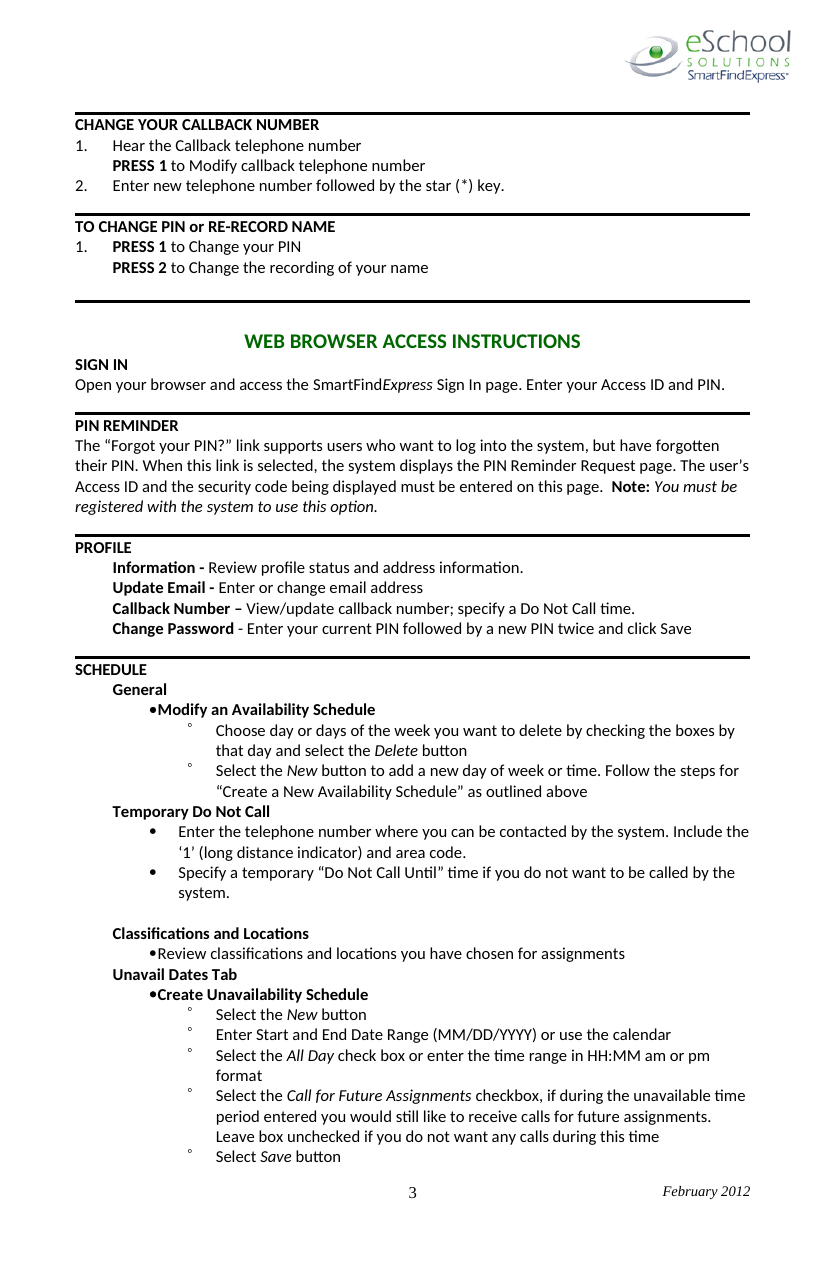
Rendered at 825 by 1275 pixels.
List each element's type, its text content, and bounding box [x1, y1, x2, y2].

text PRESS 1 to Modify callback telephone number [75, 155, 750, 176]
subtitle Callback Number – View/update callback number; specify a Do Not Call time. [112, 598, 750, 618]
list Enter new telephone number followed by the star (*) key. [75, 176, 750, 196]
text Temporary Do Not Call [112, 801, 750, 822]
text PRESS 2 to Change the recording of your name [75, 257, 750, 277]
subtitle General [75, 679, 750, 700]
subtitle SIGN IN [75, 354, 750, 374]
list Hear the Callback telephone number [75, 135, 750, 155]
subtitle PIN REMINDER [75, 415, 750, 435]
text Open your browser and access the SmartFindExpress Sign In page. Enter your Access ID and PIN. [75, 374, 750, 394]
list Select the New button [187, 1004, 750, 1025]
subtitle Information - Review profile status and address information. [112, 557, 750, 578]
list Review classifications and locations you have chosen for assignments [150, 943, 750, 964]
list Enter the telephone number where you can be contacted by the system. Include the ‘1’ (long distance indicator) and area code. [150, 822, 750, 862]
subtitle Update Email - Enter or change email address [75, 578, 750, 598]
text The “Forgot your PIN?” link supports users who want to log into the system, but have forgotten their PIN. When this link is selected, the system displays the PIN Reminder Request page. The user’s Access ID and the security code being displayed must be entered on this page. Note: You must be registered with the system to use this option. [75, 435, 750, 516]
text CHANGE YOUR CALLBACK NUMBER [75, 115, 750, 135]
text TO CHANGE PIN or RE-RECORD NAME [75, 216, 750, 237]
text PROFILE [75, 537, 750, 557]
list Create Unavailability Schedule [150, 984, 750, 1004]
subtitle Unavail Dates Tab [75, 964, 750, 984]
subtitle WEB BROWSER ACCESS INSTRUCTIONS [75, 328, 750, 354]
subtitle Change Password - Enter your current PIN followed by a new PIN twice and click Save [75, 618, 750, 638]
text SCHEDULE [75, 659, 750, 679]
subtitle Classifications and Locations [75, 923, 750, 943]
list Select the New button to add a new day of week or time. Follow the steps for “Create a New Availability Schedule” as outlined above [187, 761, 750, 801]
text 1. PRESS 1 to Change your PIN [75, 237, 750, 257]
list Enter Start and (MM/DD/YYYY) or use the calendar [187, 1025, 750, 1045]
list Select the All Day check box or enter the time range in HH:MM am or pm format [187, 1045, 750, 1086]
list Select the Call for Future Assignments checkbox, if during the unavailable time period entered you would still like to receive calls for future assignments. Leave box unchecked if you do not want any calls during this time [187, 1086, 750, 1147]
list Choose day or days of the week you want to delete by checking the boxes by that day and select the Delete button [187, 720, 750, 761]
list Modify an Availability Schedule [150, 700, 750, 720]
list Select Save button [187, 1147, 750, 1167]
list Specify a temporary “Do Not Call Until” time if you do not want to be called by the system. [150, 862, 750, 903]
picture [621, 25, 804, 84]
